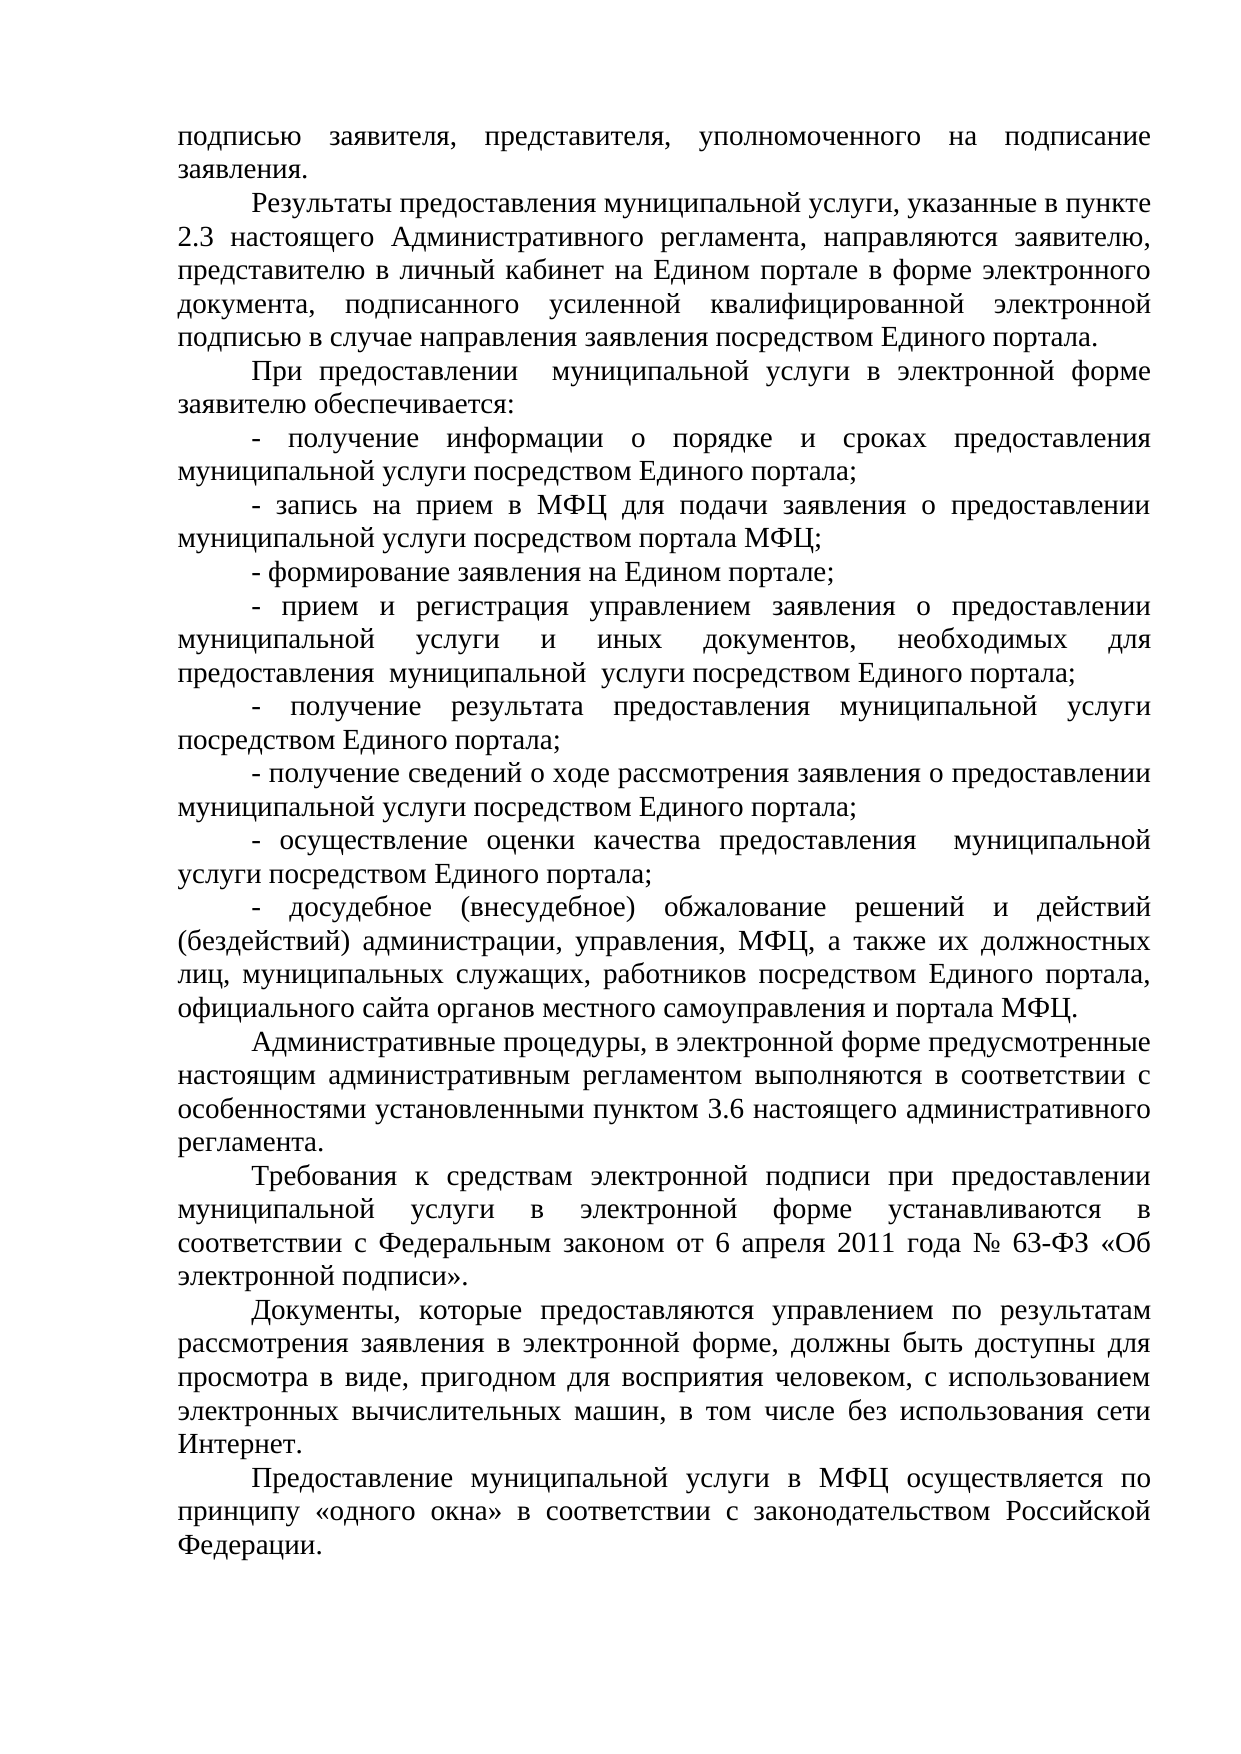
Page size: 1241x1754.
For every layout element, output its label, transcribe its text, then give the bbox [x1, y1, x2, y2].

list - осуществление оценки качества предоставления муниципальной услуги посредством Единого портала; [177, 822, 1152, 889]
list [177, 118, 1152, 185]
list Документы, которые предоставляются управлением по результатам рассмотрения заявления в электронной форме, должны быть доступны для просмотра в виде, пригодном для восприятия человеком, с использованием электронных вычислительных машин, в том числе без использования сети Интернет. [177, 1292, 1152, 1460]
list Предоставление муниципальной услуги в МФЦ осуществляется по принципу «одного окна» в соответствии с законодательством Российской Федерации. [177, 1460, 1152, 1560]
list - прием и регистрация управлением заявления о предоставлении муниципальной услуги и иных документов, необходимых для предоставления муниципальной услуги посредством Единого портала; [177, 588, 1152, 688]
list Требования к средствам электронной подписи при предоставлении муниципальной услуги в электронной форме устанавливаются в соответствии с Федеральным законом от 6 апреля 2011 года № 63-ФЗ «Об электронной подписи». [177, 1158, 1152, 1292]
list - получение результата предоставления муниципальной услуги посредством Единого портала; [177, 688, 1152, 755]
list - получение информации о порядке и сроках предоставления муниципальной услуги посредством Единого портала; [177, 420, 1152, 487]
list - получение сведений о ходе рассмотрения заявления о предоставлении муниципальной услуги посредством Единого портала; [177, 755, 1152, 822]
list Результаты предоставления муниципальной услуги, указанные в пункте 2.3 настоящего Административного регламента, направляются заявителю, представителю в личный кабинет на Едином портале в форме электронного документа, подписанного усиленной квалифицированной электронной подписью в случае направления заявления посредством Единого портала. [177, 185, 1152, 353]
list При предоставлении муниципальной услуги в электронной форме заявителю обеспечивается: [177, 353, 1152, 420]
list - запись на прием в МФЦ для подачи заявления о предоставлении муниципальной услуги посредством портала МФЦ; [177, 487, 1152, 554]
list - досудебное (внесудебное) обжалование решений и действий (бездействий) администрации, управления, МФЦ, а также их должностных лиц, муниципальных служащих, работников посредством Единого портала, официального сайта органов местного самоуправления и портала МФЦ. [177, 889, 1152, 1024]
list - формирование заявления на Едином портале; [177, 554, 1152, 588]
list Административные процедуры, в электронной форме предусмотренные настоящим административным регламентом выполняются в соответствии с особенностями установленными пунктом 3.6 настоящего административного регламента. [177, 1024, 1152, 1158]
